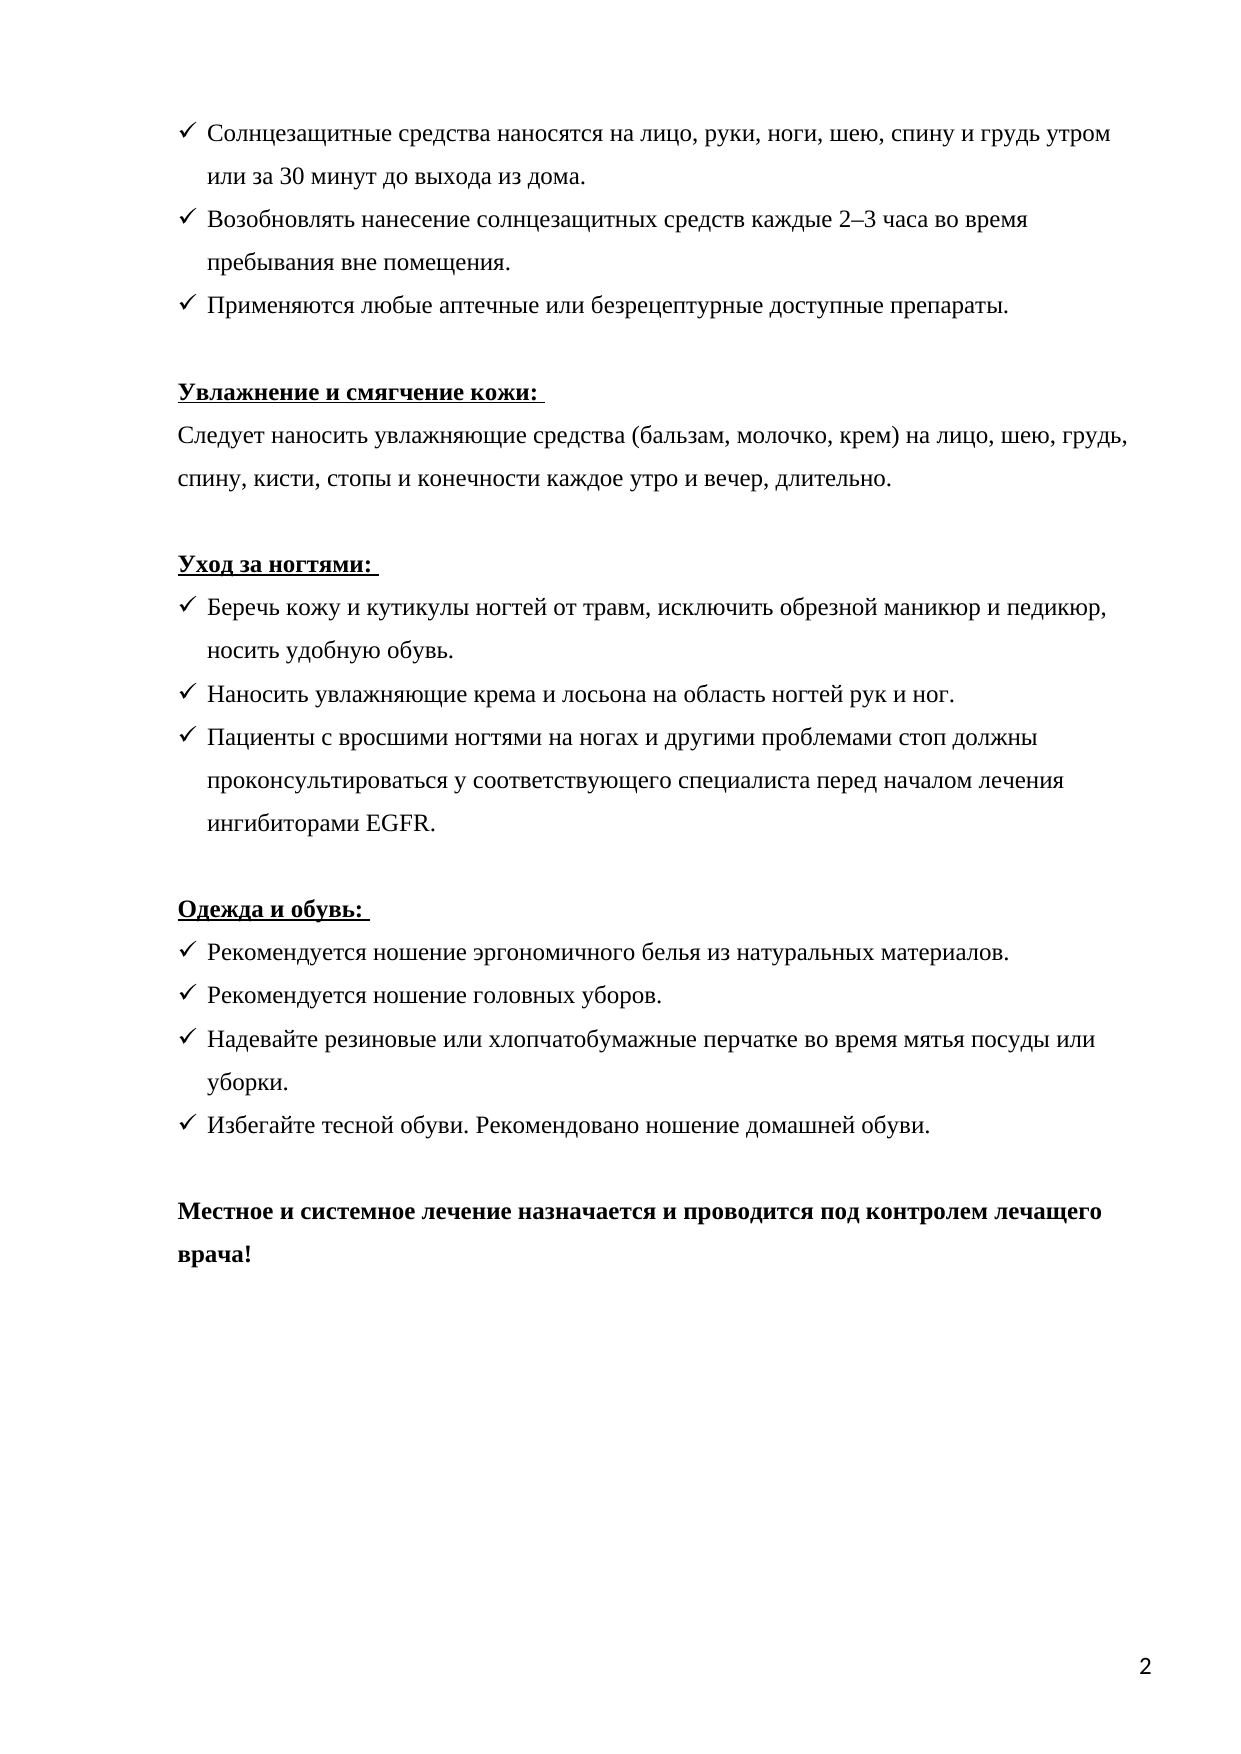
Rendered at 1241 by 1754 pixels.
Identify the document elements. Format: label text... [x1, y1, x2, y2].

text Местное и системное лечение назначается и проводится под контролем лечащего врача! [177, 1196, 1152, 1268]
list Беречь кожу и кутикулы ногтей от травм, исключить обрезной маникюр и педикюр, носить удобную обувь. [177, 592, 1152, 664]
text Уход за ногтями: [177, 549, 1152, 578]
text Увлажнение и смягчение кожи: [177, 377, 1152, 406]
list Солнцезащитные средства наносятся на лицо, руки, ноги, шею, спину и грудь утром или за 30 минут до выхода из дома. [177, 118, 1152, 190]
list Избегайте тесной обуви. Рекомендовано ношение домашней обуви. [177, 1110, 1152, 1139]
list Пациенты с вросшими ногтями на ногах и другими проблемами стоп должны проконсультироваться у соответствующего специалиста перед началом лечения ингибиторами EGFR. [177, 722, 1152, 837]
list Возобновлять нанесение солнцезащитных средств каждые 2‒3 часа во время пребывания вне помещения. [177, 204, 1152, 276]
list Надевайте резиновые или хлопчатобумажные перчатке во время мятья посуды или уборки. [177, 1024, 1152, 1096]
list Рекомендуется ношение головных уборов. [177, 981, 1152, 1009]
text Следует наносить увлажняющие средства (бальзам, молочко, крем) на лицо, шею, грудь, спину, кисти, стопы и конечности каждое утро и вечер, длительно. [177, 420, 1152, 492]
list Наносить увлажняющие крема и лосьона на область ногтей рук и ног. [177, 679, 1152, 707]
list Применяются любые аптечные или безрецептурные доступные препараты. [177, 291, 1152, 319]
list Рекомендуется ношение эргономичного белья из натуральных материалов. [177, 937, 1152, 966]
text Одежда и обувь: [177, 894, 1152, 923]
